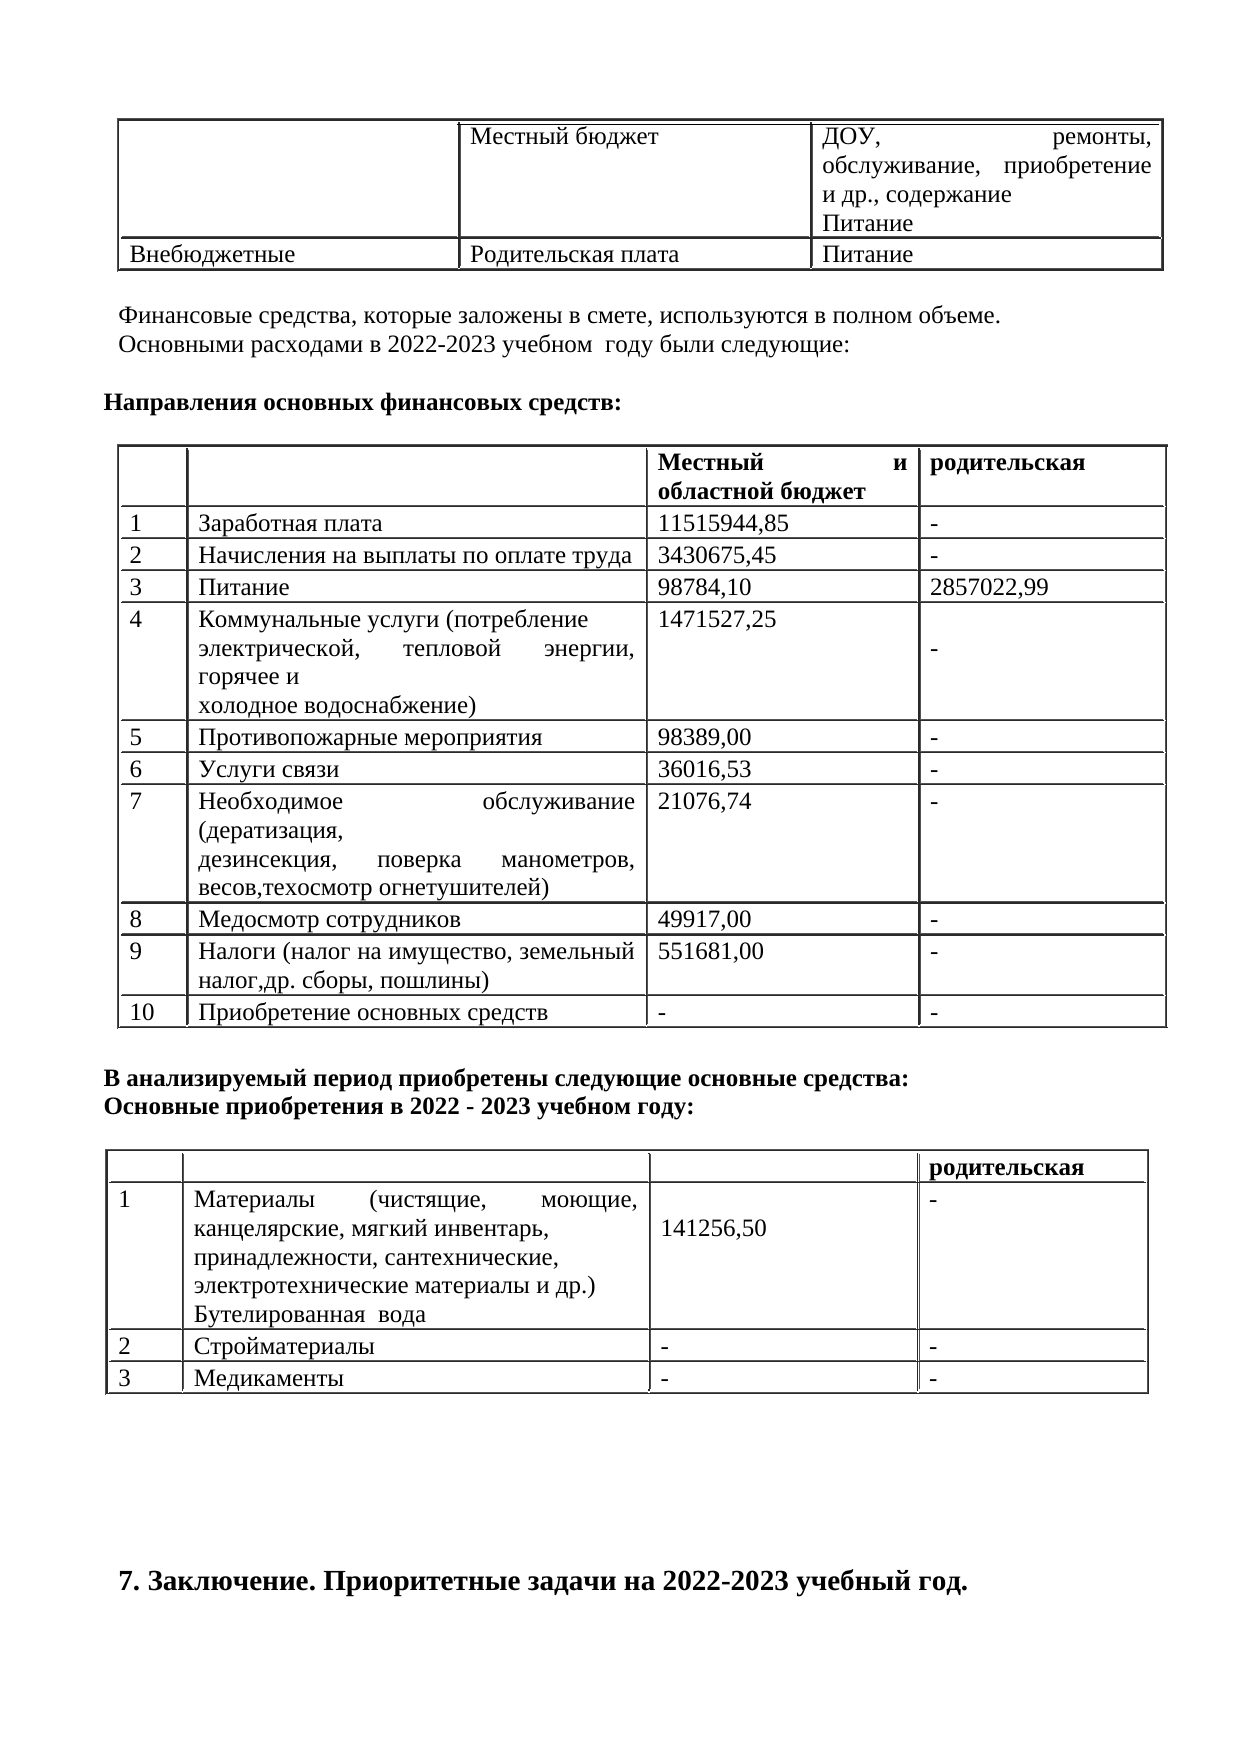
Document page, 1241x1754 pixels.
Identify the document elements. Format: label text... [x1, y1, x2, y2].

table_header родительская [918, 1152, 1147, 1181]
table_cell 2 [119, 537, 185, 569]
table_cell 1 [119, 505, 185, 537]
table_header [649, 1151, 918, 1181]
table_cell 3430675,45 [648, 540, 917, 569]
table_cell Приобретение основных средств [187, 997, 646, 1026]
table_cell Услуги связи [189, 754, 645, 783]
table_cell Необходимое обслуживание (дератизация, дезинсекция, поверка манометров, весов,техосмотр огнетушителей) [189, 786, 645, 901]
table_header [120, 447, 187, 505]
table_header [188, 448, 646, 505]
text 7. Заключение. Приоритетные задачи на 2022-2023 учебный год. [118, 1563, 1181, 1596]
table_cell - [921, 933, 1166, 994]
table_cell - [921, 601, 1166, 719]
table_cell 3 [108, 1360, 182, 1392]
table_cell - [919, 994, 1166, 1026]
table_cell 8 [119, 901, 185, 933]
table_cell 141256,50 [651, 1184, 916, 1328]
table_cell 36016,53 [648, 754, 917, 783]
table_cell 11515944,85 [648, 508, 917, 537]
table_cell - [921, 505, 1166, 537]
table_cell Питание [812, 239, 1161, 268]
table_cell 2857022,99 [921, 569, 1166, 601]
table_cell 4 [119, 601, 185, 719]
table_cell 551681,00 [648, 937, 917, 994]
table_cell - [921, 537, 1166, 569]
table_cell - [920, 1181, 1147, 1328]
table_cell 2 [108, 1328, 181, 1360]
table_cell 98389,00 [648, 722, 917, 751]
table_cell - [649, 1363, 918, 1392]
table_cell 21076,74 [648, 786, 917, 901]
table_cell Внебюджетные [119, 236, 458, 268]
table_cell 1471527,25 [648, 604, 917, 719]
table_cell - [921, 751, 1166, 783]
table_cell - [921, 783, 1166, 901]
table_header [109, 1152, 182, 1181]
table_header [182, 1151, 649, 1181]
table_cell Медосмотр сотрудников [189, 905, 645, 933]
table_header родительская [920, 448, 1165, 505]
table_cell - [646, 997, 919, 1026]
table_cell - [921, 719, 1166, 751]
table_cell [812, 122, 1161, 236]
table_cell 5 [119, 719, 185, 751]
text Основные приобретения в 2022 - 2023 учебном году: [103, 1091, 1181, 1120]
text Основными расходами в 2022-2023 учебном году были следующие: [118, 329, 1181, 358]
table_cell 1 [108, 1181, 181, 1328]
table_cell Налоги (налог на имущество, земельный налог,др. сборы, пошлины) [189, 937, 645, 994]
table_cell Медикаменты [182, 1363, 649, 1392]
table_header Местный и областной бюджет [646, 447, 919, 505]
table_cell Стройматериалы [184, 1331, 648, 1360]
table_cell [120, 121, 459, 236]
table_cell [461, 125, 809, 236]
table_cell Начисления на выплаты по оплате труда [189, 540, 645, 569]
table_cell 3 [119, 569, 185, 601]
table_cell - [651, 1331, 916, 1360]
table_cell 98784,10 [648, 572, 917, 601]
table_cell - [920, 1328, 1147, 1360]
table_cell Материалы (чистящие, моющие, канцелярские, мягкий инвентарь, принадлежности, сантехнические, электротехнические материалы и др.) Бутелированная вода [184, 1184, 648, 1328]
table_cell 9 [119, 933, 185, 994]
table_cell Коммунальные услуги (потребление электрической, тепловой энергии, горячее и холодное водоснабжение) [189, 604, 645, 719]
table_cell Противопожарные мероприятия [189, 722, 645, 751]
text Финансовые средства, которые заложены в смете, используются в полном объеме. [118, 300, 1181, 329]
table_cell Заработная плата [189, 508, 645, 537]
table_cell 7 [119, 783, 185, 901]
table_cell 10 [119, 994, 187, 1026]
table_cell 6 [119, 751, 185, 783]
text Направления основных финансовых средств: [103, 387, 1181, 415]
table_cell - [918, 1360, 1147, 1392]
table_cell Родительская плата [460, 240, 810, 268]
text В анализируемый период приобретены следующие основные средства: [103, 1063, 1181, 1091]
table_cell Питание [189, 572, 645, 601]
table_cell 49917,00 [648, 905, 917, 933]
table_cell - [921, 901, 1166, 933]
